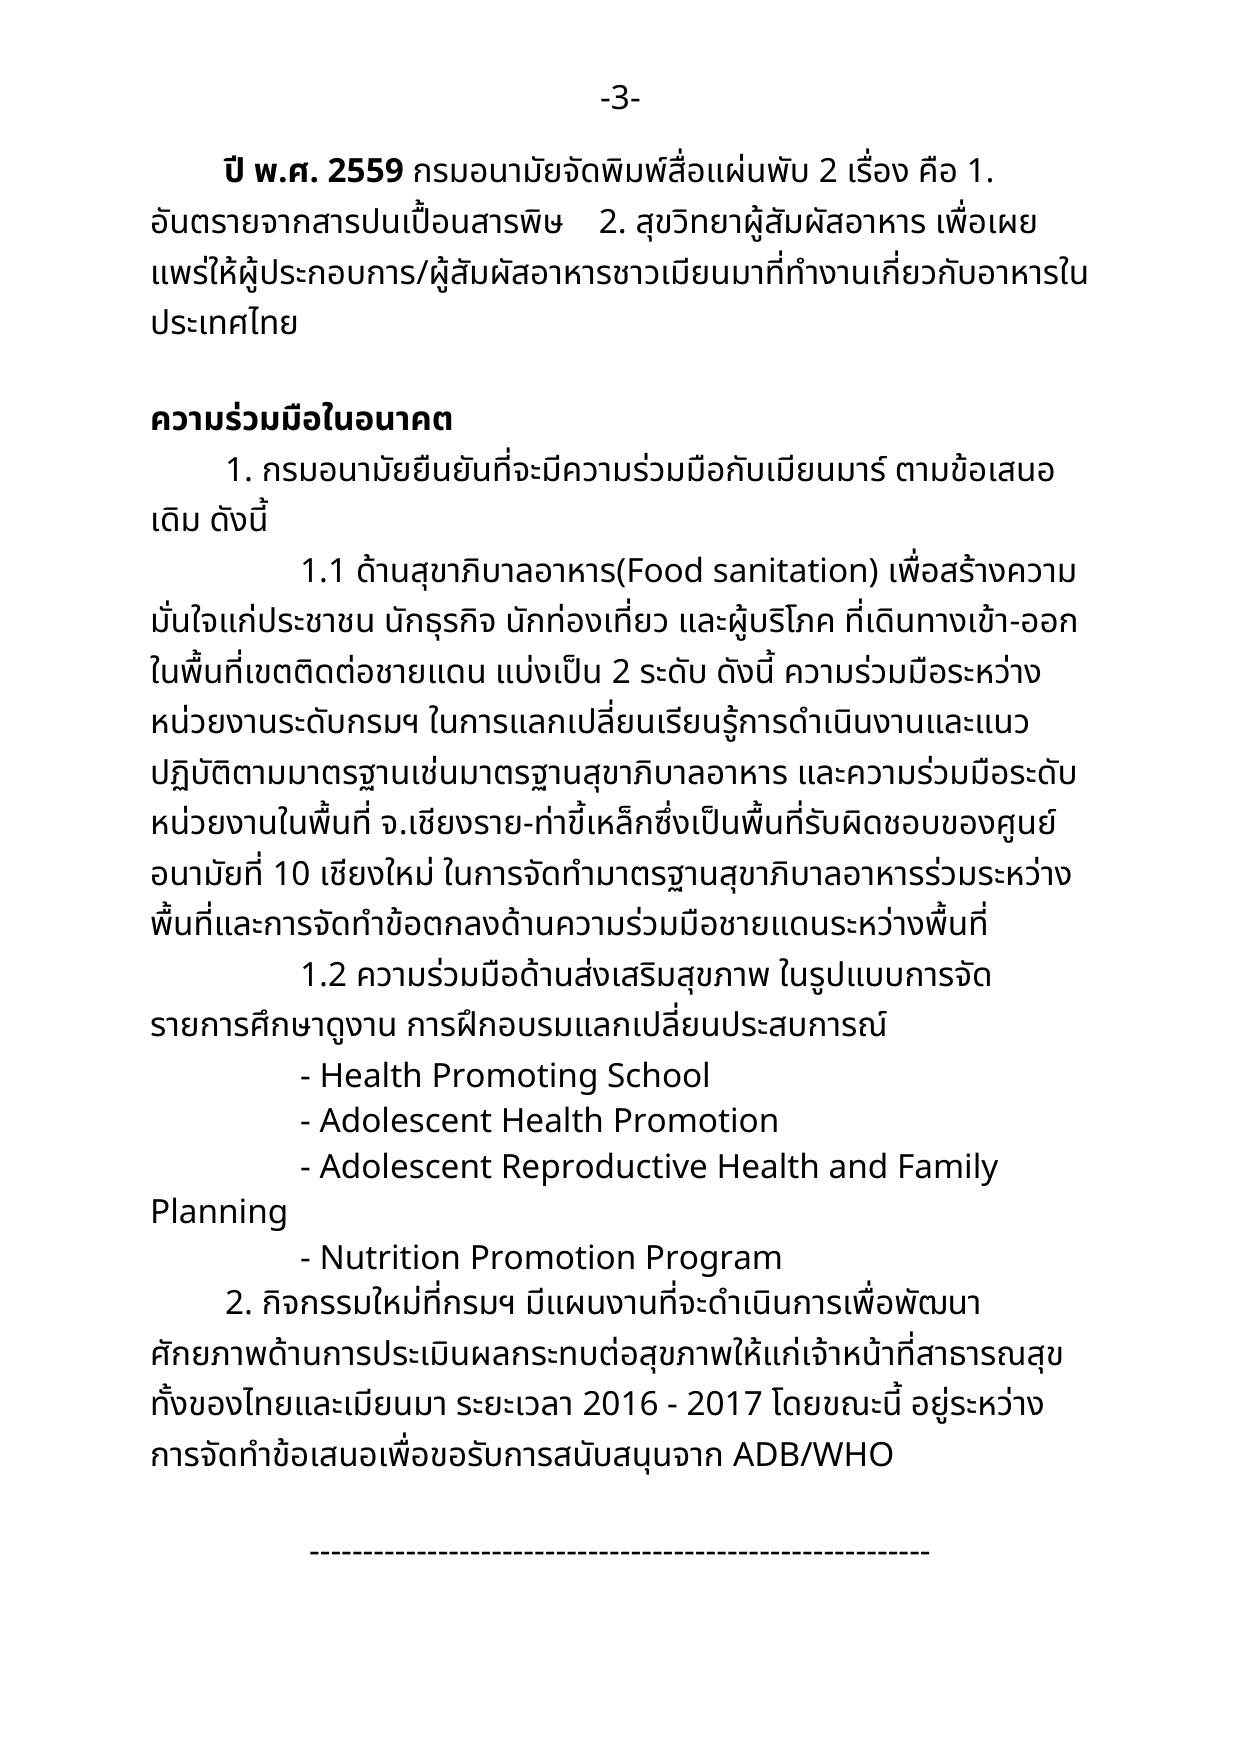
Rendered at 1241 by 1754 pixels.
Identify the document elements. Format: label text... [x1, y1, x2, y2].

text 1.1 ด้านสุขาภิบาลอาหาร(Food sanitation) เพื่อสร้างความมั่นใจแก่ประชาชน นักธุรกิจ นักท่องเที่ยว และผู้บริโภค ที่เดินทางเข้า-ออกในพื้นที่เขตติดต่อชายแดน แบ่งเป็น 2 ระดับ ดังนี้ ความร่วมมือระหว่างหน่วยงานระดับกรมฯ ในการแลกเปลี่ยนเรียนรู้การดำเนินงานและแนวปฏิบัติตามมาตรฐานเช่นมาตรฐานสุขาภิบาลอาหาร และความร่วมมือระดับหน่วยงานในพื้นที่ จ.เชียงราย-ท่าขี้เหล็กซึ่งเป็นพื้นที่รับผิดชอบของศูนย์อนามัยที่ 10 เชียงใหม่ ในการจัดทำมาตรฐานสุขาภิบาลอาหารร่วมระหว่างพื้นที่และการจัดทำข้อตกลงด้านความร่วมมือชายแดนระหว่างพื้นที่ [150, 546, 1090, 951]
text 2. กิจกรรมใหม่ที่กรมฯ มีแผนงานที่จะดำเนินการเพื่อพัฒนาศักยภาพด้านการประเมินผลกระทบต่อสุขภาพให้แก่เจ้าหน้าที่สาธารณสุขทั้งของไทยและเมียนมา ระยะเวลา 2016 - 2017 โดยขณะนี้ อยู่ระหว่างการจัดทำข้อเสนอเพื่อขอรับการสนับสนุนจาก ADB/WHO [150, 1279, 1090, 1481]
text 1. กรมอนามัยยืนยันที่จะมีความร่วมมือกับเมียนมาร์ ตามข้อเสนอเดิม ดังนี้ [150, 445, 1090, 546]
text - Adolescent Health Promotion [150, 1097, 1090, 1143]
text - Health Promoting School [150, 1052, 1090, 1097]
text 1.2 ความร่วมมือด้านส่งเสริมสุขภาพ ในรูปแบบการจัดรายการศึกษาดูงาน การฝึกอบรมแลกเปลี่ยนประสบการณ์ [150, 951, 1090, 1052]
text ปี พ.ศ. 2559 กรมอนามัยจัดพิมพ์สื่อแผ่นพับ 2 เรื่อง คือ 1. อันตรายจากสารปนเปื้อนสารพิษ 2. สุขวิทยาผู้สัมผัสอาหาร เพื่อเผยแพร่ให้ผู้ประกอบการ/ผู้สัมผัสอาหารชาวเมียนมาที่ทำงานเกี่ยวกับอาหารในประเทศไทย [150, 147, 1090, 349]
text - Adolescent Reproductive Health and Family Planning [150, 1143, 1090, 1233]
text ---------------------------------------------------------- [150, 1527, 1090, 1572]
text ความร่วมมือในอนาคต [150, 395, 1090, 445]
text - Nutrition Promotion Program [150, 1233, 1090, 1279]
